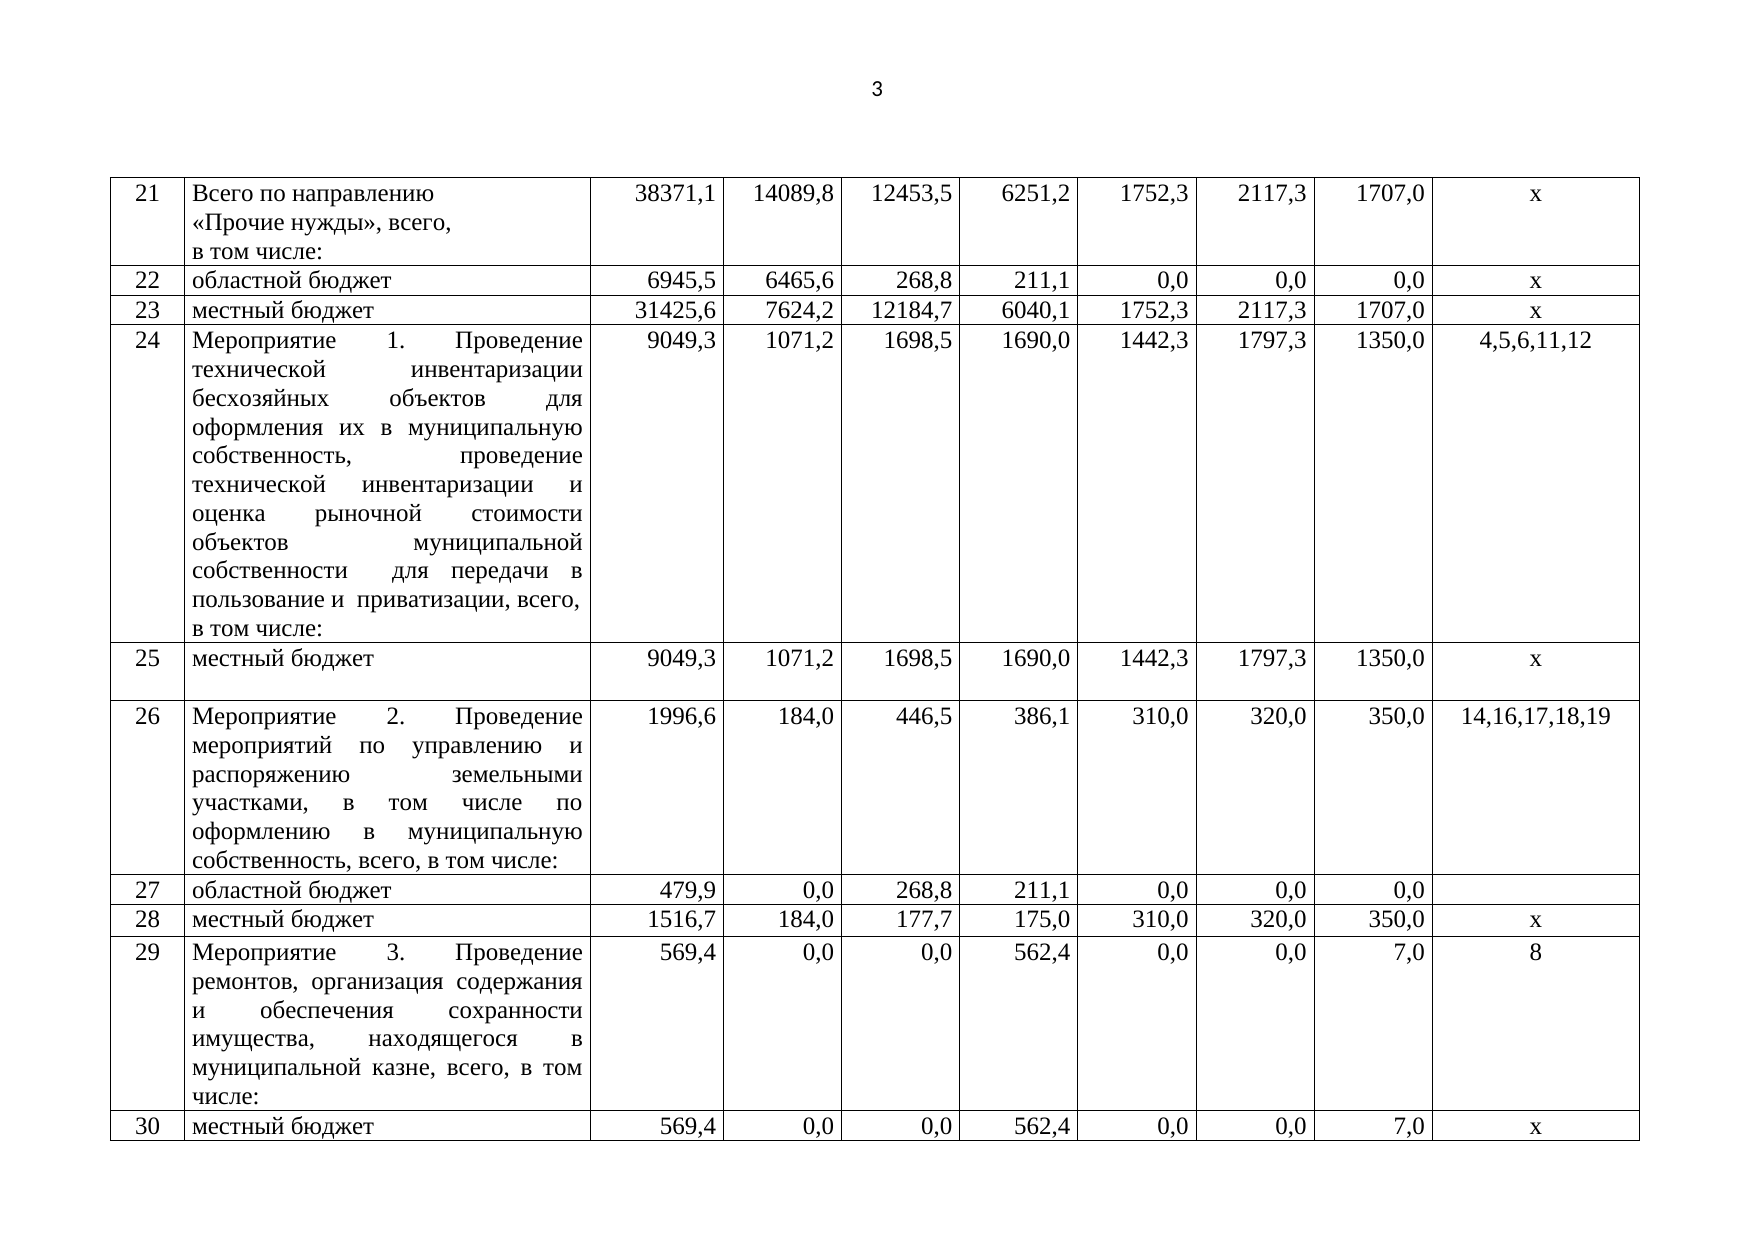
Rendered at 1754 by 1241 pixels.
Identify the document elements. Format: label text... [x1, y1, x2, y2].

table_cell 0,0 [1197, 1111, 1314, 1139]
table_cell 2117,3 [1197, 296, 1314, 324]
table_cell 12184,7 [842, 296, 959, 324]
table_cell 6040,1 [960, 296, 1077, 324]
table_cell местный бюджет [185, 296, 590, 324]
table_cell 562,4 [960, 937, 1077, 1110]
table_cell 175,0 [960, 905, 1077, 936]
table_cell х [1433, 905, 1639, 936]
table_cell 0,0 [842, 937, 959, 1110]
table_cell местный бюджет [185, 643, 590, 700]
table_cell 2117,3 [1197, 178, 1314, 264]
table_cell 0,0 [842, 1111, 959, 1139]
table_cell 6251,2 [960, 178, 1077, 264]
table_cell 0,0 [1197, 266, 1314, 294]
table_cell 31425,6 [591, 296, 723, 324]
table_cell 1797,3 [1197, 643, 1314, 700]
table_cell 1516,7 [591, 905, 723, 936]
table_cell 0,0 [1078, 266, 1196, 294]
table_cell Мероприятие 1. Проведение технической инвентаризации бесхозяйных объектов для оформления их в муниципальную собственность, проведение технической инвентаризации и оценка рыночной стоимости объектов муниципальной собственности для передачи в пользование и приватизации, всего, в том числе: [185, 325, 590, 642]
table_cell 0,0 [724, 937, 841, 1110]
table_cell 320,0 [1197, 905, 1314, 936]
table_cell 1707,0 [1315, 178, 1432, 264]
table_cell 1690,0 [960, 643, 1077, 700]
table_cell 7624,2 [724, 296, 841, 324]
table_cell 6465,6 [724, 266, 841, 294]
table_cell 25 [111, 643, 184, 700]
table_cell 28 [111, 905, 184, 936]
table_cell 8 [1433, 937, 1639, 1110]
table_cell 562,4 [960, 1111, 1077, 1139]
table_cell 268,8 [842, 875, 959, 903]
table_cell 1071,2 [724, 643, 841, 700]
table_cell 1752,3 [1078, 296, 1196, 324]
table_cell 320,0 [1197, 701, 1314, 874]
table_cell Всего по направлению «Прочие нужды», всего, в том числе: [185, 178, 590, 264]
table_cell 446,5 [842, 701, 959, 874]
table_cell x [1433, 178, 1639, 264]
table_cell 7,0 [1315, 937, 1432, 1110]
table_cell областной бюджет [185, 266, 590, 294]
table_cell местный бюджет [185, 1111, 590, 1139]
table_cell 1752,3 [1078, 178, 1196, 264]
table_cell 184,0 [724, 905, 841, 936]
table_cell [1433, 875, 1639, 903]
table_cell 1350,0 [1315, 643, 1432, 700]
table_cell 38371,1 [591, 178, 723, 264]
table_cell 22 [111, 266, 184, 294]
table_cell местный бюджет [185, 905, 590, 936]
table_cell 7,0 [1315, 1111, 1432, 1139]
table_cell 386,1 [960, 701, 1077, 874]
table_cell 310,0 [1078, 701, 1196, 874]
table_cell 0,0 [1197, 875, 1314, 903]
table_cell 1698,5 [842, 643, 959, 700]
table_cell 21 [111, 178, 184, 264]
table_cell 9049,3 [591, 325, 723, 642]
table_cell 0,0 [1078, 1111, 1196, 1139]
table_cell 0,0 [1315, 266, 1432, 294]
table_cell 30 [111, 1111, 184, 1139]
table_cell 268,8 [842, 266, 959, 294]
table_cell x [1433, 296, 1639, 324]
table_cell 211,1 [960, 875, 1077, 903]
table_cell 1071,2 [724, 325, 841, 642]
table_cell 0,0 [1078, 875, 1196, 903]
table_cell 1690,0 [960, 325, 1077, 642]
table_cell 211,1 [960, 266, 1077, 294]
table_cell 569,4 [591, 1111, 723, 1139]
table_cell 1797,3 [1197, 325, 1314, 642]
table_cell 0,0 [1078, 937, 1196, 1110]
table_cell 0,0 [1197, 937, 1314, 1110]
table_cell 350,0 [1315, 701, 1432, 874]
table_cell 9049,3 [591, 643, 723, 700]
table_cell 569,4 [591, 937, 723, 1110]
table_cell 184,0 [724, 701, 841, 874]
table_cell 29 [111, 937, 184, 1110]
table_cell 6945,5 [591, 266, 723, 294]
table_cell 12453,5 [842, 178, 959, 264]
table_cell областной бюджет [185, 875, 590, 903]
table_cell 4,5,6,11,12 [1433, 325, 1639, 642]
table_cell Мероприятие 2. Проведение мероприятий по управлению и распоряжению земельными участками, в том числе по оформлению в муниципальную собственность, всего, в том числе: [185, 701, 590, 874]
table_cell 1442,3 [1078, 325, 1196, 642]
table_cell 1350,0 [1315, 325, 1432, 642]
table_cell х [1433, 1111, 1639, 1139]
table_cell 1996,6 [591, 701, 723, 874]
table_cell 0,0 [1315, 875, 1432, 903]
table_cell 27 [111, 875, 184, 903]
table_cell x [1433, 266, 1639, 294]
table_cell 1707,0 [1315, 296, 1432, 324]
table_cell 1442,3 [1078, 643, 1196, 700]
table_cell 350,0 [1315, 905, 1432, 936]
table_cell 0,0 [724, 875, 841, 903]
table_cell 177,7 [842, 905, 959, 936]
table_cell Мероприятие 3. Проведение ремонтов, организация содержания и обеспечения сохранности имущества, находящегося в муниципальной казне, всего, в том числе: [185, 937, 590, 1110]
table_cell 0,0 [724, 1111, 841, 1139]
table_cell 310,0 [1078, 905, 1196, 936]
table_cell 14,16,17,18,19 [1433, 701, 1639, 874]
table_cell 24 [111, 325, 184, 642]
table_cell 26 [111, 701, 184, 874]
table_cell 23 [111, 296, 184, 324]
table_cell 14089,8 [724, 178, 841, 264]
table_cell х [1433, 643, 1639, 700]
table_cell 479,9 [591, 875, 723, 903]
table_cell 1698,5 [842, 325, 959, 642]
